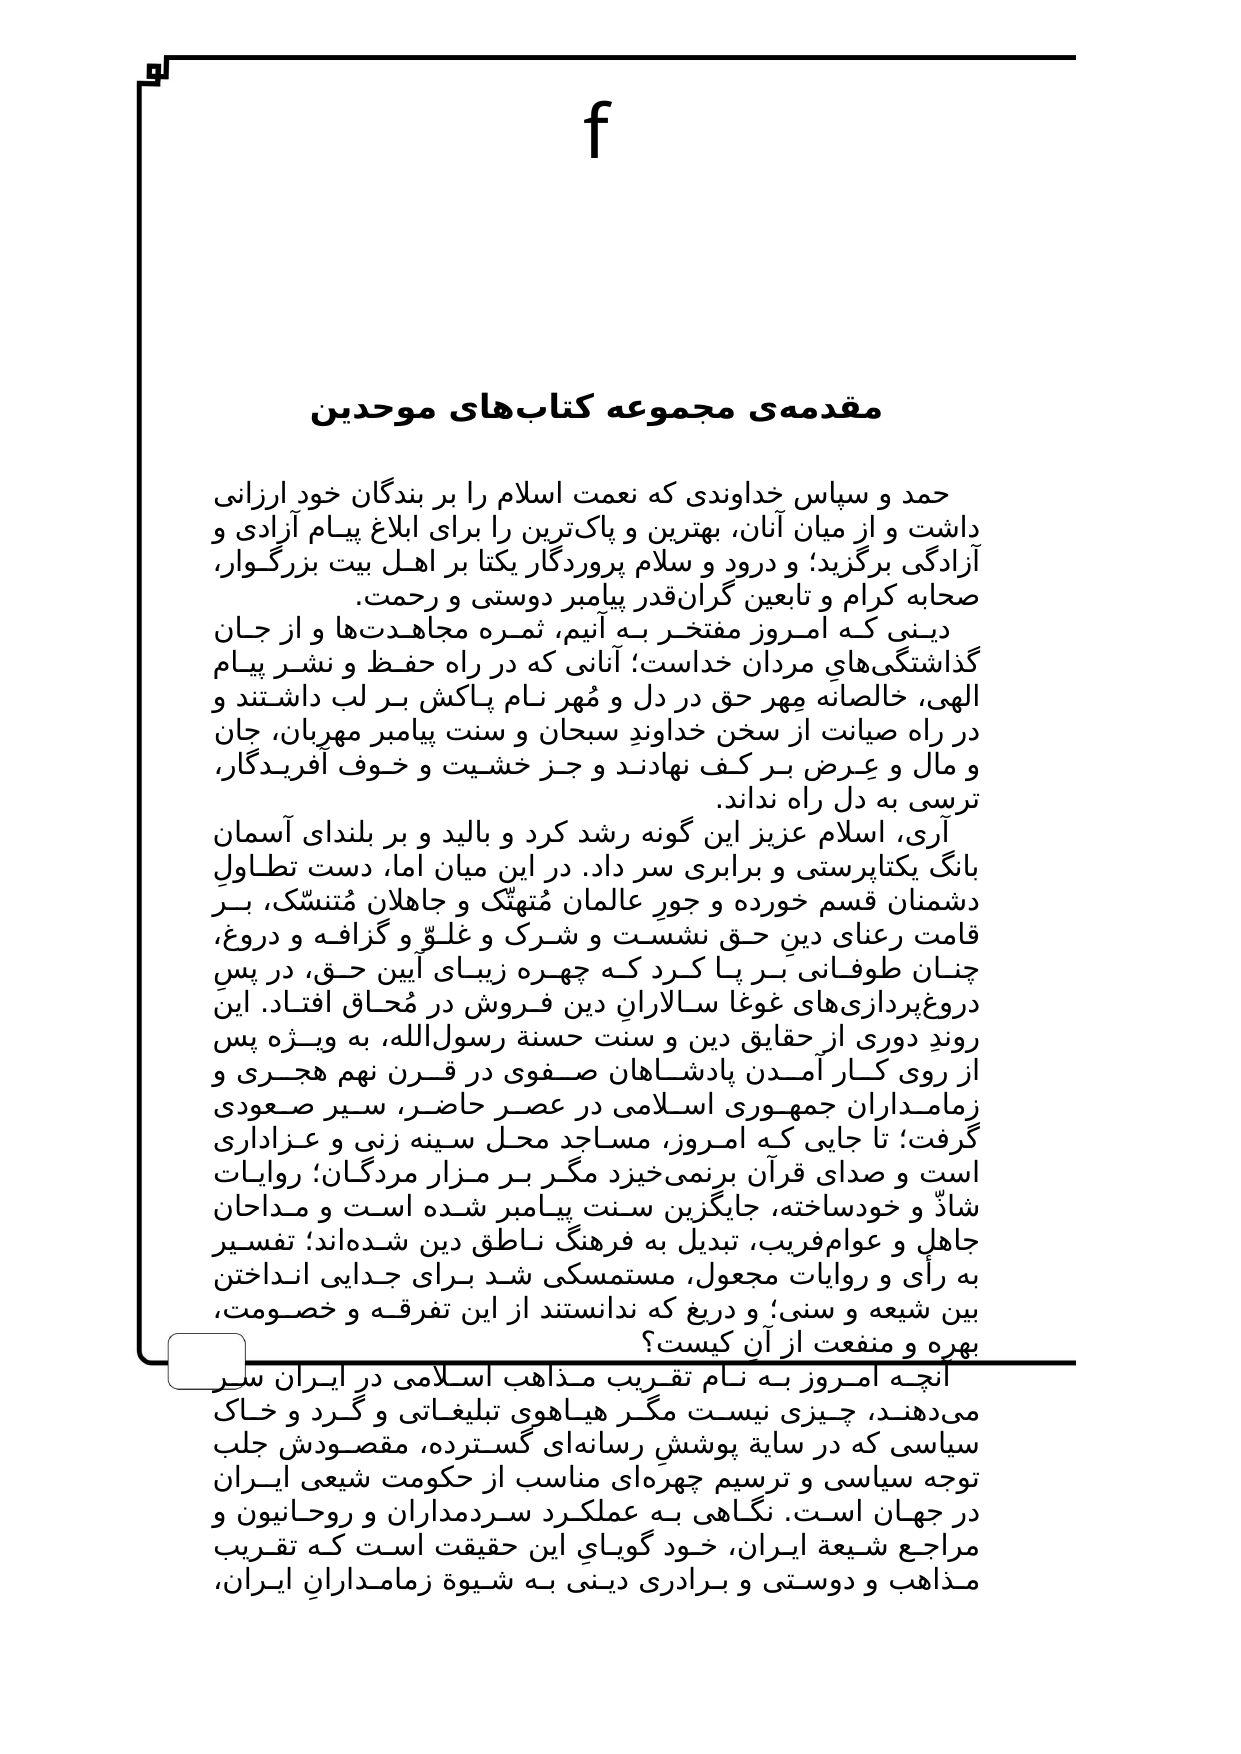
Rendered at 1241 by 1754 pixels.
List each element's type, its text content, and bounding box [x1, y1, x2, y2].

text حمد و سپاس خداوندی که نعمت اسلام را بر بندگان خود ارزانی داشت و از میان آنان، بهترین و پاک‌ترین را برای ابلاغ پیام آزادی و آزادگی برگزید؛ و درود و سلام پروردگار یکتا بر اهل بیت بزرگوار، صحابه کرام و تابعین گران‌قدر پیامبر دوستی و رحمت. [213, 476, 980, 612]
text مقدمه‌ی مجموعه کتاب‌های موحدین [213, 387, 980, 426]
text f [213, 93, 980, 175]
text آری، اسلام عزیز این گونه رشد کرد و بالید و بر بلندای آسمان بانگ یکتاپرستی و برابری سر داد. در این میان اما، دست تطاولِ دشمنان قسم خورده و جورِ عالمان مُتهتّک و جاهلان مُتنسّک، بر قامت رعنای دینِ حق نشست و شرک و غلوّ و گزافه و دروغ، چنان طوفانی بر پا کرد که چهره زیبای آیین حق، در پسِ دروغ‌پردازی‌های غوغا سالارانِ دین فروش در مُحاق افتاد. این روندِ دوری از حقایق دین و سنت حسنة رسول‌الله، به ویژه پس از روی کار آمدن پادشاهان صفوی در قرن نهم هجری و زمامداران جمهوری اسلامی در عصر حاضر، سیر صعودی گرفت؛ تا جایی که امروز، مساجد محل سینه زنی و عزاداری است و صدای قرآن برنمی‌خیزد مگر بر مزار مردگان؛ روایات شاذّ و خودساخته، جایگزین سنت پیامبر شده است و مداحان جاهل و عوام‌فریب، تبدیل به فرهنگ ناطق دین شده‌اند؛ تفسیر به رأی و روایات مجعول، مستمسکی شد برای جدایی انداختن بین شیعه و سنی؛ و دریغ که ندانستند از این تفرقه و خصومت، بهره و منفعت از آنِ کیست؟ [213, 816, 980, 1359]
text دینی که امروز مفتخر به آنیم، ثمره مجاهدت‌ها و از جان گذاشتگی‌هایِ مردان خداست؛ آنانی که در راه حفظ و نشر پیام الهی، خالصانه مِهر حق در دل و مُهر نام پاکش بر لب داشتند و در راه صیانت از سخن خداوندِ سبحان و سنت پیامبر مهربان، جان و مال و عِرض بر کف نهادند و جز خشیت و خوف آفریدگار، ترسی به دل راه نداند. [213, 612, 980, 816]
picture [71, 0, 1076, 1421]
